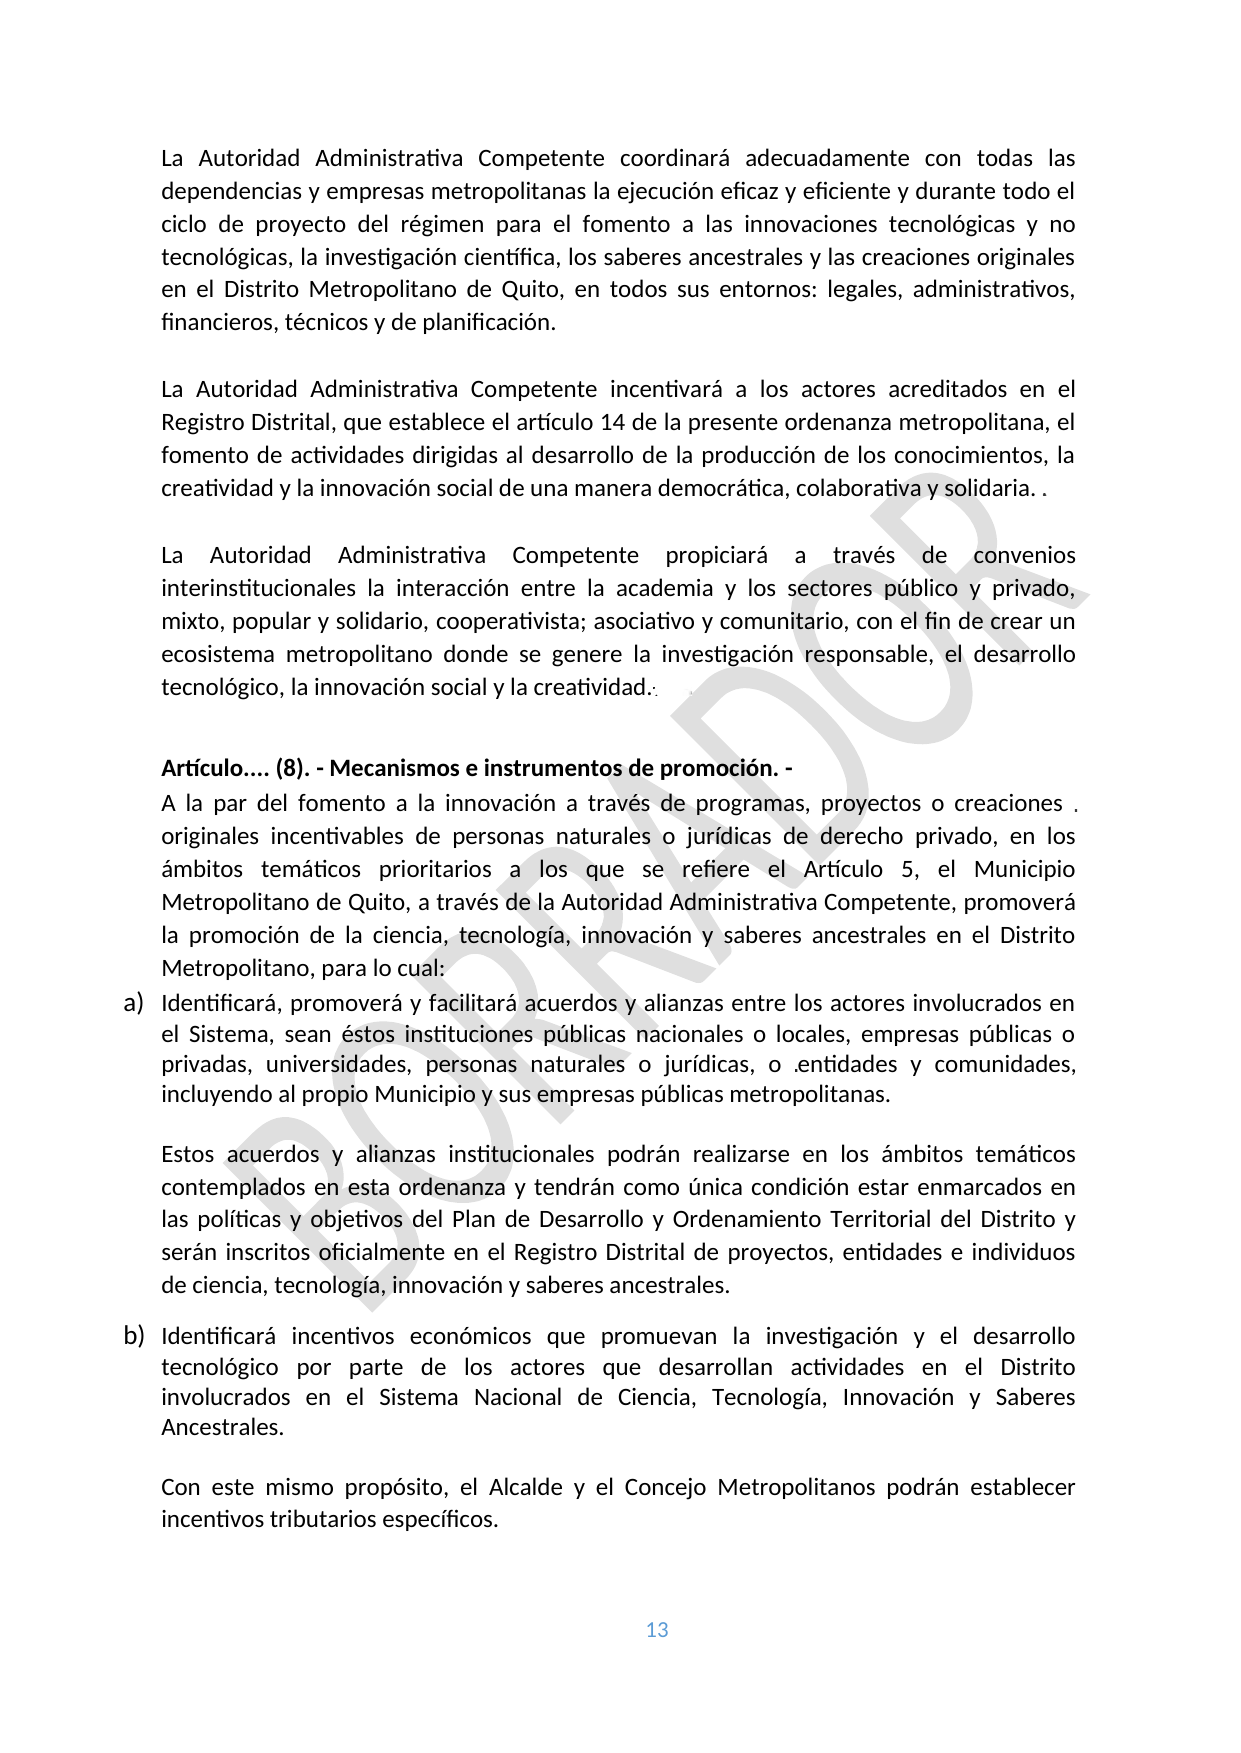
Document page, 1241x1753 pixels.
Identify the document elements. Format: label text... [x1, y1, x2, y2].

text Estos acuerdos y alianzas institucionales podrán realizarse en los ámbitos temáticos contemplados en esta ordenanza y tendrán como única condición estar enmarcados en las políticas y objetivos del Plan de Desarrollo y Ordenamiento Territorial del Distrito y serán inscritos oficialmente en el Registro Distrital de proyectos, entidades e individuos de ciencia, tecnología, innovación y saberes ancestrales. [161, 1138, 1077, 1300]
text La Autoridad Administrativa Competente propiciará a través de convenios interinstitucionales la interacción entre la academia y los sectores público y privado, mixto, popular y solidario, cooperativista; asociativo y comunitario, con el fin de crear un ecosistema metropolitano donde se genere la investigación responsable, el desarrollo tecnológico, la innovación social y la creatividad. [161, 539, 1077, 702]
text Artículo.... (8). - Mecanismos e instrumentos de promoción. - [161, 753, 1077, 783]
text A la par del fomento a la innovación a través de programas, proyectos o creaciones originales incentivables de personas naturales o jurídicas de derecho privado, en los ámbitos temáticos prioritarios a los que se refiere el Artículo 5, el Municipio Metropolitano de Quito, a través de la Autoridad Administrativa Competente, promoverá la promoción de la ciencia, tecnología, innovación y saberes ancestrales en el Distrito Metropolitano, para lo cual: [161, 787, 1077, 982]
text La Autoridad Administrativa Competente coordinará adecuadamente con todas las dependencias y empresas metropolitanas la ejecución eficaz y eficiente y durante todo el ciclo de proyecto del régimen para el fomento a las innovaciones tecnológicas y no tecnológicas, la investigación científica, los saberes ancestrales y las creaciones originales en el Distrito Metropolitano de Quito, en todos sus entornos: legales, administrativos, financieros, técnicos y de planificación. [161, 142, 1077, 337]
text Con este mismo propósito, el Alcalde y el Concejo Metropolitanos podrán establecer incentivos tributarios específicos. [161, 1471, 1077, 1534]
text La Autoridad Administrativa Competente incentivará a los actores acreditados en el Registro Distrital, que establece el artículo 14 de la presente ordenanza metropolitana, el fomento de actividades dirigidas al desarrollo de la producción de los conocimientos, la creatividad y la innovación social de una manera democrática, colaborativa y solidaria. [161, 373, 1077, 502]
picture [653, 687, 693, 696]
list Identificará incentivos económicos que promuevan la investigación y el desarrollo tecnológico por parte de los actores que desarrollan actividades en el Distrito involucrados en el Sistema Nacional de Ciencia, Tecnología, Innovación y Saberes Ancestrales. [123, 1319, 1077, 1441]
list Identificará, promoverá y facilitará acuerdos y alianzas entre los actores involucrados en el Sistema, sean éstos instituciones públicas nacionales o locales, empresas públicas o privadas, universidades, personas naturales o jurídicas, o entidades y comunidades, incluyendo al propio Municipio y sus empresas públicas metropolitanas. [123, 986, 1077, 1108]
